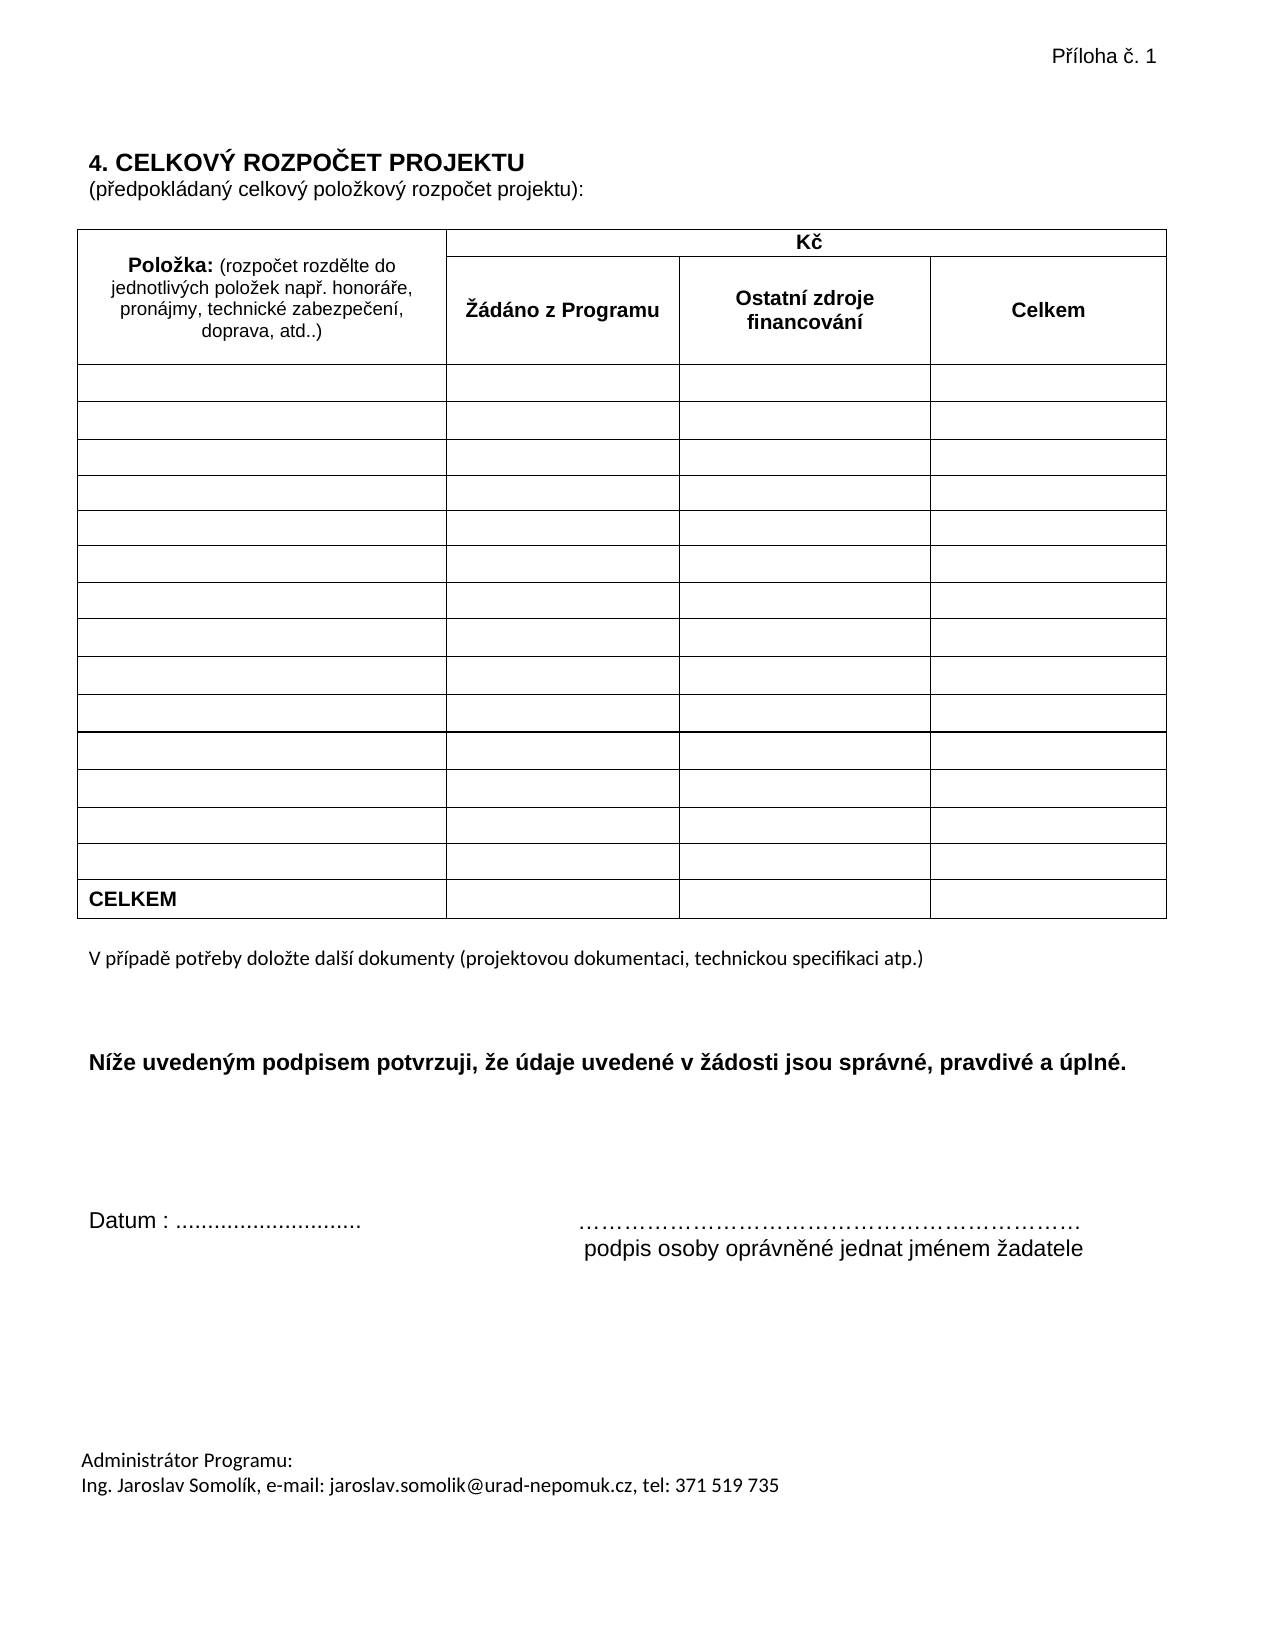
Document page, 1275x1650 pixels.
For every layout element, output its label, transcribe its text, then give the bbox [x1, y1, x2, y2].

table_cell [931, 770, 1166, 807]
table_cell [680, 808, 930, 843]
text (předpokládaný celkový položkový rozpočet projektu): [89, 176, 1157, 200]
table_cell [447, 476, 679, 509]
table_cell [931, 476, 1166, 509]
table_cell [931, 844, 1166, 879]
table_cell [931, 402, 1166, 438]
text V případě potřeby doložte další dokumenty (projektovou dokumentaci, technickou specifikaci atp.) [89, 945, 1157, 970]
table_cell [447, 733, 679, 769]
table_cell [78, 695, 446, 731]
table_cell Celkem [931, 257, 1166, 363]
table_cell [447, 511, 679, 545]
table_cell [931, 619, 1166, 656]
table_cell [680, 476, 930, 509]
table_cell [680, 844, 930, 879]
table_cell [680, 770, 930, 807]
table_cell [680, 365, 930, 401]
table_cell Ostatní zdroje financování [680, 257, 930, 363]
table_cell [78, 733, 446, 769]
table_cell [78, 844, 446, 879]
table_cell [680, 583, 930, 618]
table_header Kč [447, 230, 1166, 256]
table_cell [931, 657, 1166, 694]
table_cell [447, 695, 679, 731]
table_cell [78, 808, 446, 843]
table_cell [680, 695, 930, 731]
table_cell [78, 440, 446, 475]
table_cell [78, 402, 446, 438]
table_cell [931, 695, 1166, 731]
table_cell [78, 546, 446, 582]
table_cell [447, 365, 679, 401]
table_cell [447, 657, 679, 694]
table_cell [78, 770, 446, 807]
table_cell [931, 546, 1166, 582]
table_cell [680, 402, 930, 438]
table_cell CELKEM [78, 880, 446, 917]
table_cell [931, 733, 1166, 769]
table_cell [78, 619, 446, 656]
table_cell [931, 365, 1166, 401]
table_cell [447, 583, 679, 618]
table_cell [78, 476, 446, 509]
table_cell [447, 440, 679, 475]
table_cell [447, 770, 679, 807]
table_cell [931, 583, 1166, 618]
table_cell [931, 880, 1166, 917]
table_cell [447, 844, 679, 879]
table_cell [680, 546, 930, 582]
table_cell [78, 583, 446, 618]
table_cell [680, 511, 930, 545]
table_cell [931, 511, 1166, 545]
table_cell [78, 511, 446, 545]
table_cell [447, 808, 679, 843]
table_cell [78, 657, 446, 694]
table_cell [931, 440, 1166, 475]
table_cell [680, 440, 930, 475]
table_header Položka: (rozpočet rozdělte do jednotlivých položek např. honoráře, pronájmy, technické zabezpečení, doprava, atd..) [78, 230, 446, 363]
table_cell [78, 365, 446, 401]
text Datum : [89, 1207, 1157, 1234]
table_cell [680, 880, 930, 917]
table_cell [447, 880, 679, 917]
table_cell [447, 546, 679, 582]
table_cell [680, 619, 930, 656]
text 4. CELKOVÝ ROZPOČET PROJEKTU [89, 148, 1157, 176]
table_cell [447, 402, 679, 438]
text Níže uvedeným podpisem potvrzuji, že údaje uvedené v žádosti jsou správné, pravdivé a úplné. [89, 1049, 1157, 1076]
table_cell Žádáno z Programu [447, 257, 679, 363]
table_cell [447, 619, 679, 656]
table_cell [680, 733, 930, 769]
table_cell [931, 808, 1166, 843]
table_cell [680, 657, 930, 694]
